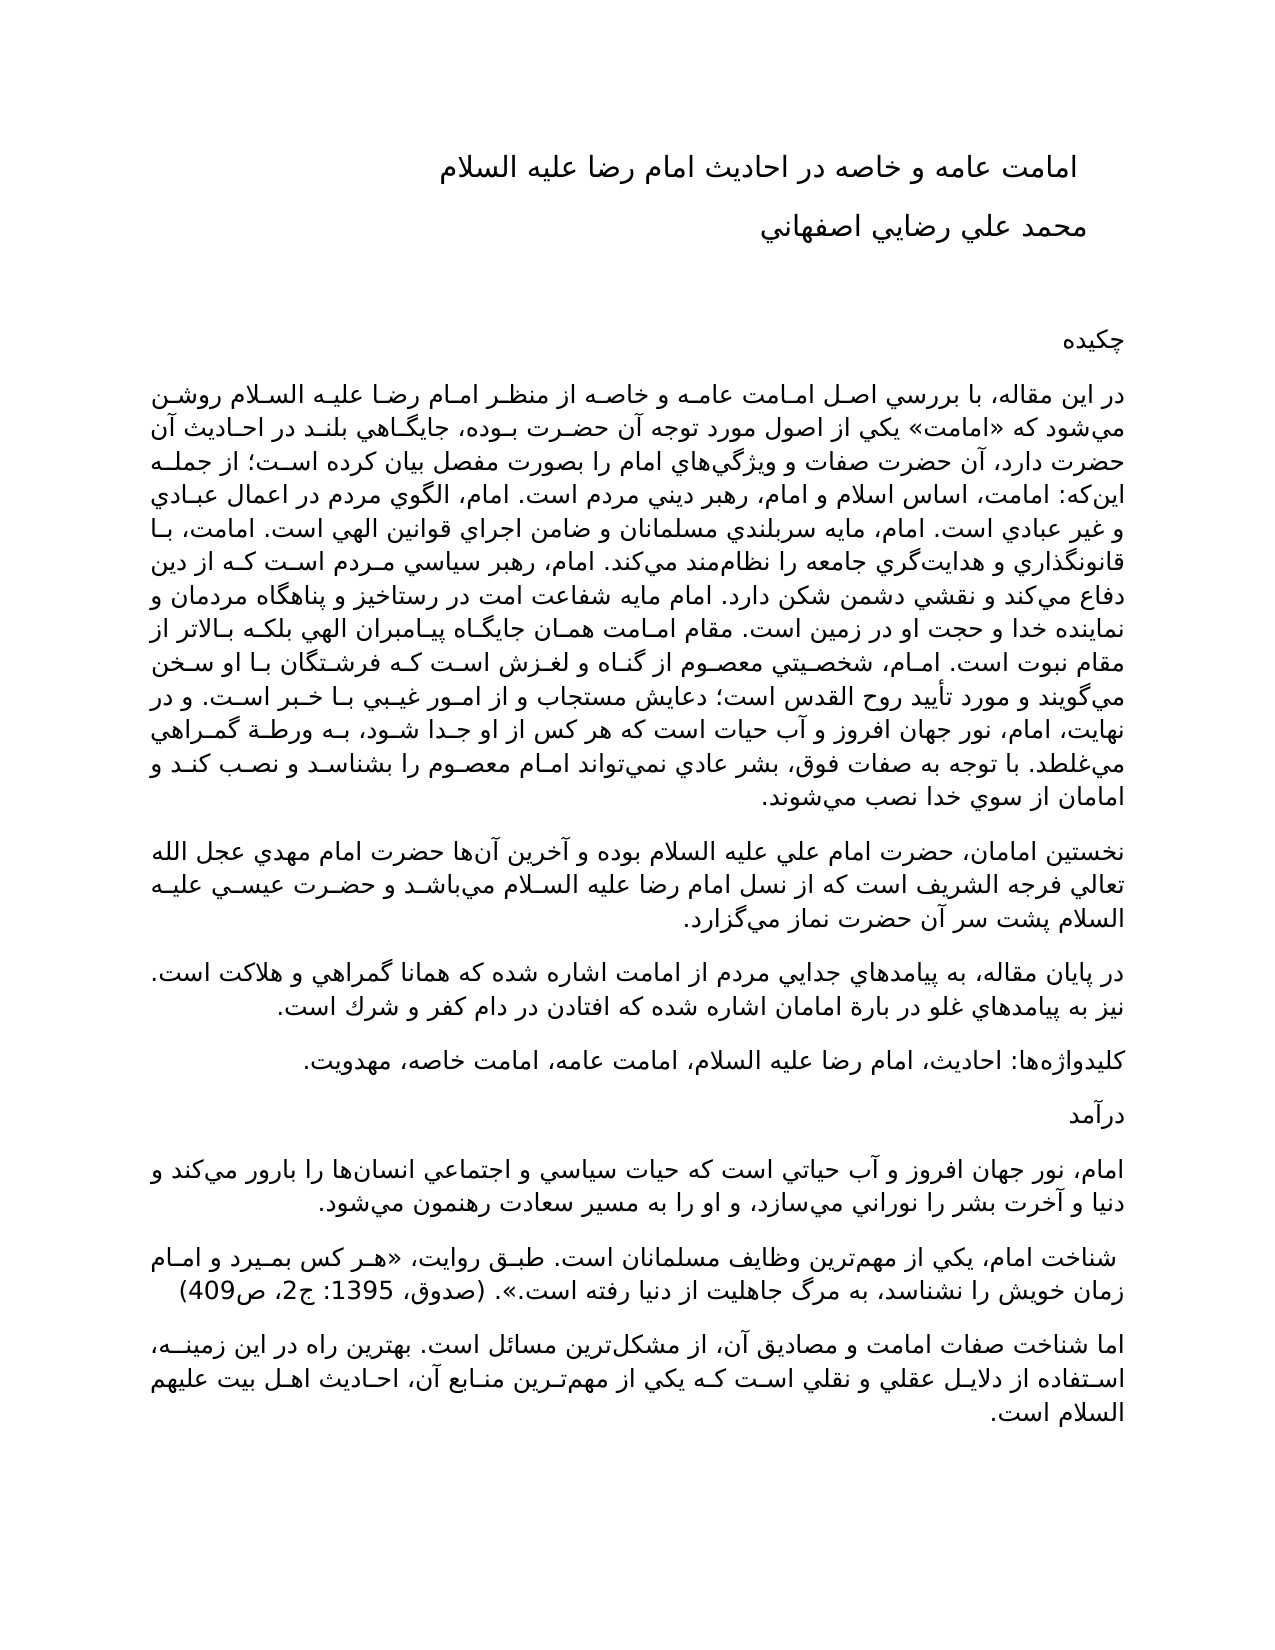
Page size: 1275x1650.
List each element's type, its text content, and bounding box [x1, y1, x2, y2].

text اما شناخت صفات امامت و مصاديق آن، از مشکل‌ترين مسائل است. بهترين راه در اين زمينه، استفاده از دلايل عقلي و نقلي است که يکي از مهم‌ترين منابع آن، احاديث اهل بيت عليهم السلام است. [150, 1331, 1125, 1427]
text كليد‌واژه‌ها: احاديث، امام رضا عليه السلام، امامت عامه، امامت خاصه، مهدويت. [150, 1046, 1125, 1075]
text در اين مقاله، با بررسي اصل امامت عامه و خاصه از منظر امام رضا عليه السلام روشن مي‌شود كه «امامت» يکي از اصول مورد توجه آن حضرت بوده، جايگاهي بلند در احاديث آن حضرت دارد، آن حضرت صفات و ويژگي‌هاي امام را بصورت مفصل بيان کرده است؛ از جمله اين‌كه: امامت، اساس اسلام و امام، رهبر ديني مردم است. امام، الگوي مردم در اعمال عبادي و غير عبادي است. امام، مايه سربلندي مسلمانان و ضامن اجراي قوانين الهي است. امامت، با قانونگذاري و هدايت‌گري جامعه را نظام‌مند مي‌كند. امام، رهبر سياسي مردم است که از دين دفاع مي‌کند و نقشي دشمن شکن دارد. امام مايه شفاعت امت در رستاخيز و پناهگاه مردمان و نماينده خدا و حجت او در زمين است. مقام امامت همان جايگاه پيامبران الهي بلکه بالاتر از مقام نبوت است. امام، شخصيتي معصوم از گناه و لغزش است که فرشتگان با او سخن مي‌گويند و مورد تأييد روح القدس است؛ دعايش مستجاب و از امور غيبي با خبر است. و در نهايت، امام، نور جهان افروز و آب حيات است که هر کس از او جدا شود، به ورطة گمراهي مي‌غلطد. با توجه به صفات فوق، بشر عادي نمي‌تواند امام معصوم را بشناسد و نصب کند و امامان از سوي خدا نصب مي‌شوند. [150, 380, 1125, 811]
text درآمد [150, 1100, 1125, 1129]
text امامت عامه و خاصه در احاديث امام رضا عليه السلام [150, 150, 1125, 184]
text چكيده [150, 325, 1125, 354]
text امام، نور جهان افروز و آب حياتي است که حيات سياسي و اجتماعي انسان‌ها را بارور مي‌کند و دنيا و آخرت بشر را نوراني مي‌سازد، و او را به مسير سعادت رهنمون مي‌شود. [150, 1155, 1125, 1217]
text شناخت امام، يکي از مهم‌ترين وظايف مسلمانان است. طبق روايت، «هر کس بميرد و امام زمان خويش را نشناسد، به مرگ جاهليت از دنيا رفته است.». (صدوق، 1395: ج2، ص409) [150, 1243, 1125, 1305]
text در پايان مقاله، به پيامدهاي جدايي مردم از امامت اشاره شده كه همانا گمراهي و هلاكت است. نيز به پيامدهاي غلو در بارة امامان اشاره شده كه افتادن در دام كفر و شرك است. [150, 958, 1125, 1021]
text نخستين امامان، حضرت امام علي عليه السلام بوده و آخرين آن‌ها حضرت امام مهدي عجل الله تعالي فرجه الشريف است كه از نسل امام رضا عليه السلام مي‌باشد و حضرت عيسي عليه السلام پشت سر آن حضرت نماز مي‌گزارد. [150, 837, 1125, 933]
text محمد علي رضايي اصفهاني [150, 210, 1125, 244]
